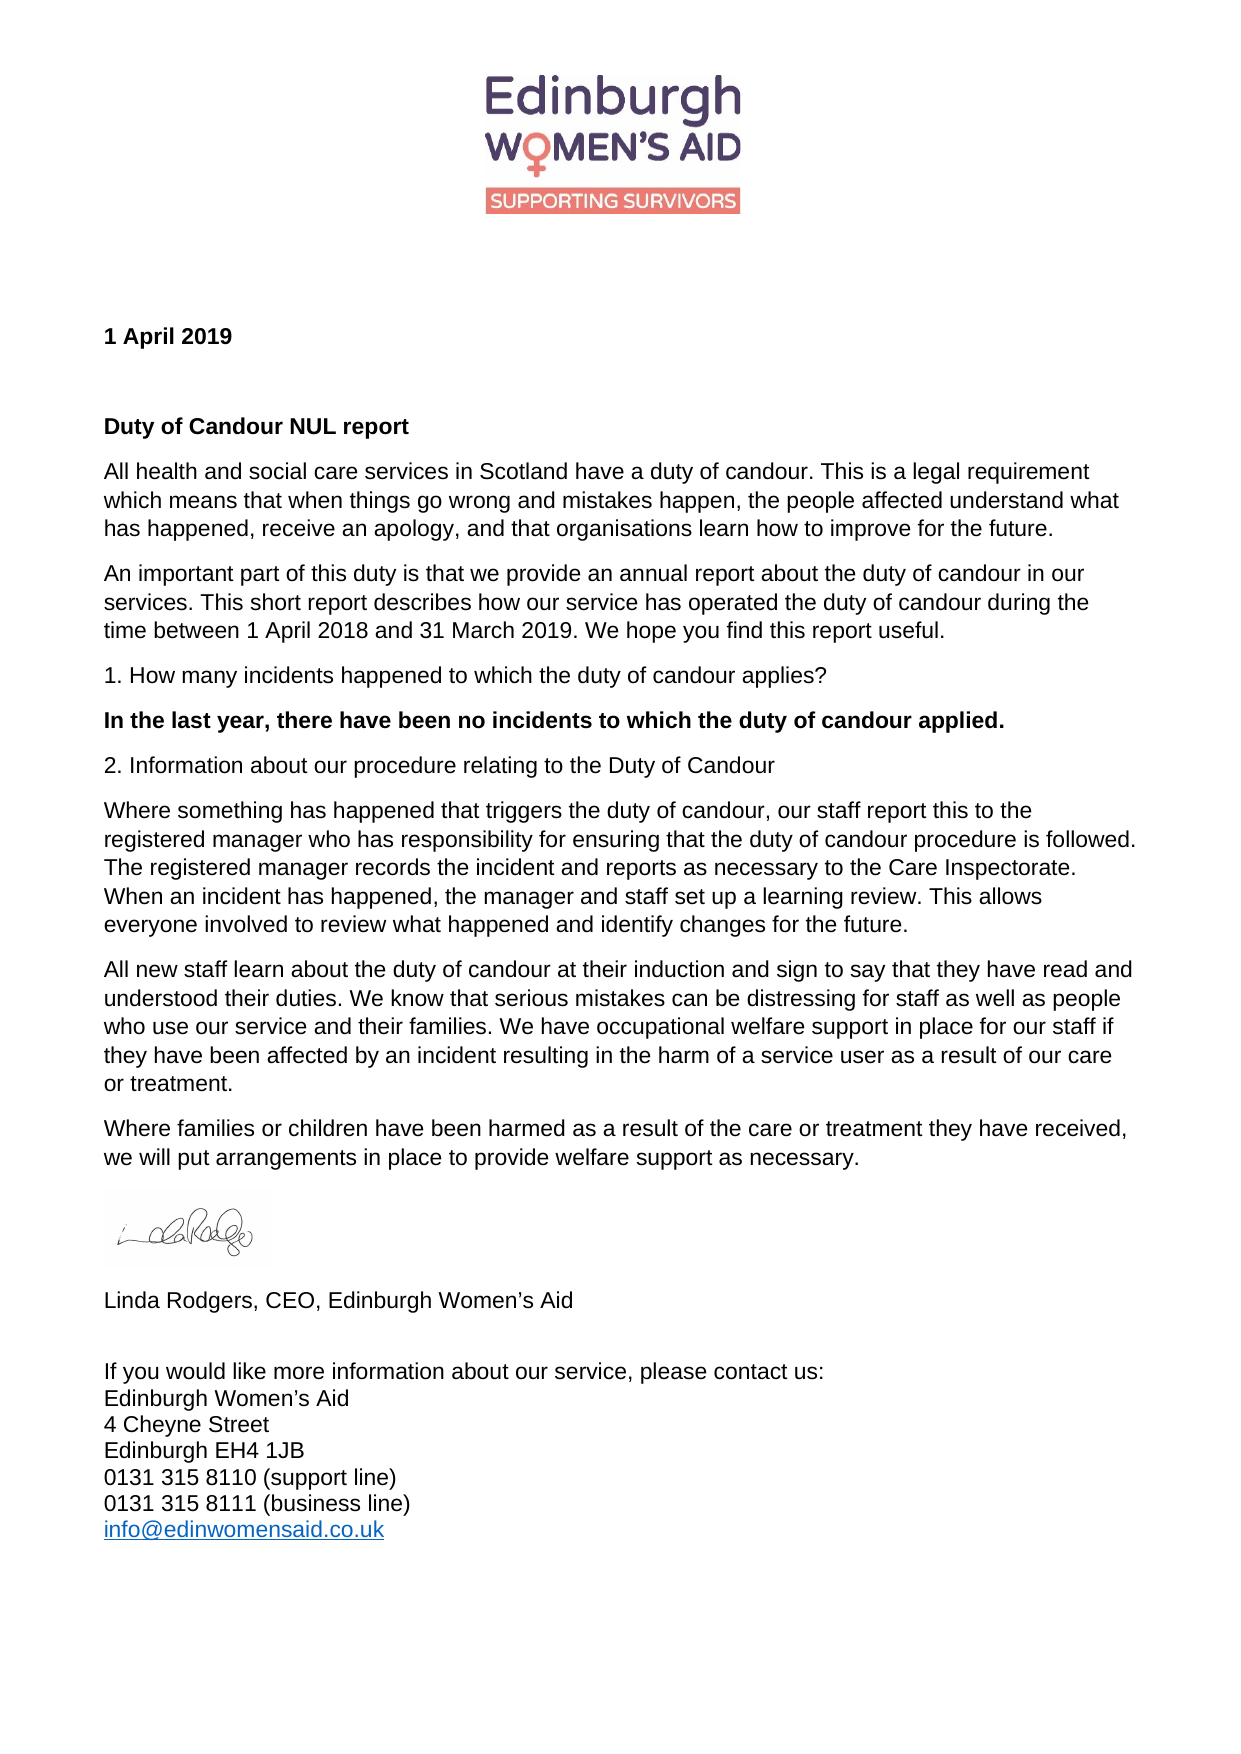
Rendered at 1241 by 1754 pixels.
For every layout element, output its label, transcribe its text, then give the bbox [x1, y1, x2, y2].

text All new staff learn about the duty of candour at their induction and sign to say that they have read and understood their duties. We know that serious mistakes can be distressing for staff as well as people who use our service and their families. We have occupational welfare support in place for our staff if they have been affected by an incident resulting in the harm of a service user as a result of our care or treatment. [103, 956, 1137, 1096]
text Duty of Candour NUL report [103, 413, 1137, 439]
text All health and social care services in Scotland have a duty of candour. This is a legal requirement which means that when things go wrong and mistakes happen, the people affected understand what has happened, receive an apology, and that organisations learn how to improve for the future. [103, 458, 1137, 541]
text Where families or children have been harmed as a result of the care or treatment they have received, we will put arrangements in place to provide welfare support as necessary. [103, 1115, 1137, 1170]
text 0131 315 8110 (support line) [103, 1463, 1137, 1490]
text 0131 315 8111 (business line) [103, 1490, 1137, 1516]
text Edinburgh EH4 1JB [103, 1437, 1137, 1463]
text info@edinwomensaid.co.uk [103, 1516, 1137, 1543]
text An important part of this duty is that we provide an annual report about the duty of candour in our services. This short report describes how our service has operated the duty of candour during the time between 1 April 2018 and 31 March 2019. We hope you find this report useful. [103, 560, 1137, 643]
text 2. Information about our procedure relating to the Duty of Candour [103, 752, 1137, 779]
text In the last year, there have been no incidents to which the duty of candour applied. [103, 707, 1137, 733]
text 4 Cheyne Street [103, 1411, 1137, 1437]
text Where something has happened that triggers the duty of candour, our staff report this to the registered manager who has responsibility for ensuring that the duty of candour procedure is followed. The registered manager records the incident and reports as necessary to the Care Inspectorate. When an incident has happened, the manager and staff set up a learning review. This allows everyone involved to review what happened and identify changes for the future. [103, 797, 1137, 937]
text 1 April 2019 [103, 323, 1137, 349]
text Linda Rodgers, CEO, Edinburgh Women’s Aid [103, 1287, 1137, 1313]
text If you would like more information about our service, please contact us: [103, 1358, 1137, 1384]
picture [485, 75, 741, 214]
text 1. How many incidents happened to which the duty of candour applies? [103, 662, 1137, 688]
text Edinburgh Women’s Aid [103, 1384, 1137, 1411]
